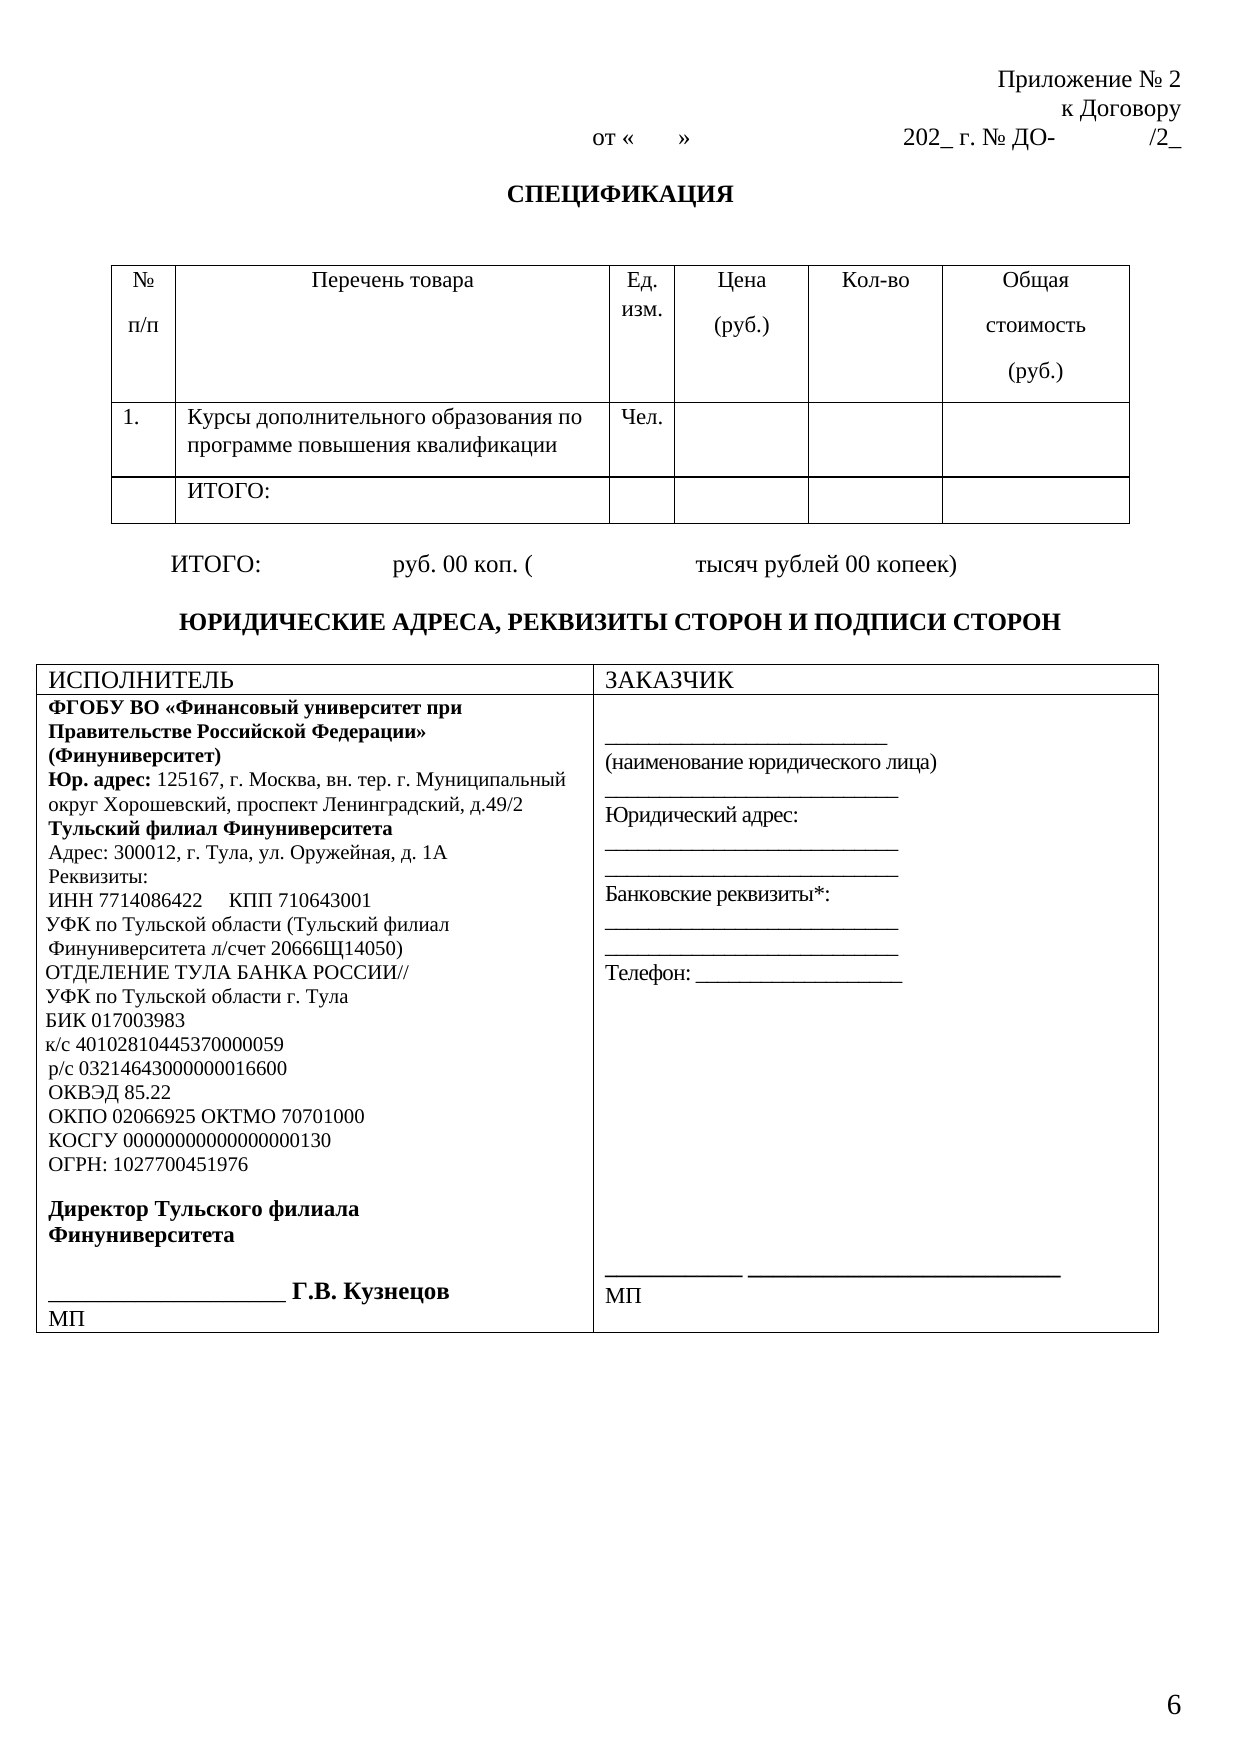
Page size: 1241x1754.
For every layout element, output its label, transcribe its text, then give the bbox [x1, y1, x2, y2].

text СПЕЦИФИКАЦИЯ [59, 179, 1181, 208]
table_cell [809, 478, 942, 522]
text Приложение № 2 [59, 64, 1181, 93]
table_header ИСПОЛНИТЕЛЬ [37, 665, 593, 694]
table_header Цена (руб.) [675, 266, 808, 402]
table_cell [943, 403, 1129, 476]
text от « » 202_ г. № ДО- /2_ [59, 122, 1181, 150]
table_header Общая стоимость (руб.) [943, 266, 1129, 402]
table_header № п/п [112, 266, 175, 402]
table_header Ед. изм. [610, 266, 674, 402]
table_cell [943, 478, 1129, 522]
table_cell 1. [112, 403, 175, 476]
table_cell ФГОБУ ВО «Финансовый университет при Правительстве Российской Федерации» (Финуниверситет) Юр. адрес: 125167, г. Москва, вн. тер. г. Муниципальный округ Хорошевский, проспект Ленинградский, д.49/2 Тульский филиал Финуниверситета Адрес: 300012, г. Тула, ул. Оружейная, д. 1А Реквизиты: ИНН 7714086422 КПП 710643001 УФК по Тульской области (Тульский филиал Финуниверситета л/счет 20666Щ14050) ОТДЕЛЕНИЕ ТУЛА БАНКА РОССИИ// УФК по Тульской области г. Тула БИК 017003983 к/с 40102810445370000059 р/с 03214643000000016600 ОКВЭД 85.22 ОКПО 02066925 ОКТМО 70701000 КОСГУ 00000000000000000130 ОГРН: 1027700451976 Директор Тульского филиала Финуниверситета ___________________ Г.В. Кузнецов МП [37, 695, 593, 1332]
table_cell [675, 478, 808, 522]
table_header ЗАКАЗЧИК [594, 665, 1158, 694]
text ЮРИДИЧЕСКИЕ АДРЕСА, РЕКВИЗИТЫ СТОРОН И ПОДПИСИ СТОРОН [59, 607, 1181, 636]
table_header Кол-во [809, 266, 942, 402]
table_cell ИТОГО: [176, 478, 609, 522]
text ИТОГО: руб. 00 коп. ( тысяч рублей 00 копеек) [59, 552, 1181, 578]
table_cell [610, 478, 674, 522]
table_cell [809, 403, 942, 476]
table_cell [675, 403, 808, 476]
table_cell Курсы дополнительного образования по программе повышения квалификации [176, 403, 609, 476]
table_cell [112, 478, 175, 522]
text к Договору [59, 93, 1181, 122]
table_cell __________________________ (наименование юридического лица) ___________________________ Юридический адрес: ___________________________ ___________________________ Банковские реквизиты*: ___________________________ ___________________________ Телефон: ___________________ ____________ _________________________ МП [594, 695, 1158, 1332]
table_header Перечень товара [176, 266, 609, 402]
table_cell Чел. [610, 403, 674, 476]
